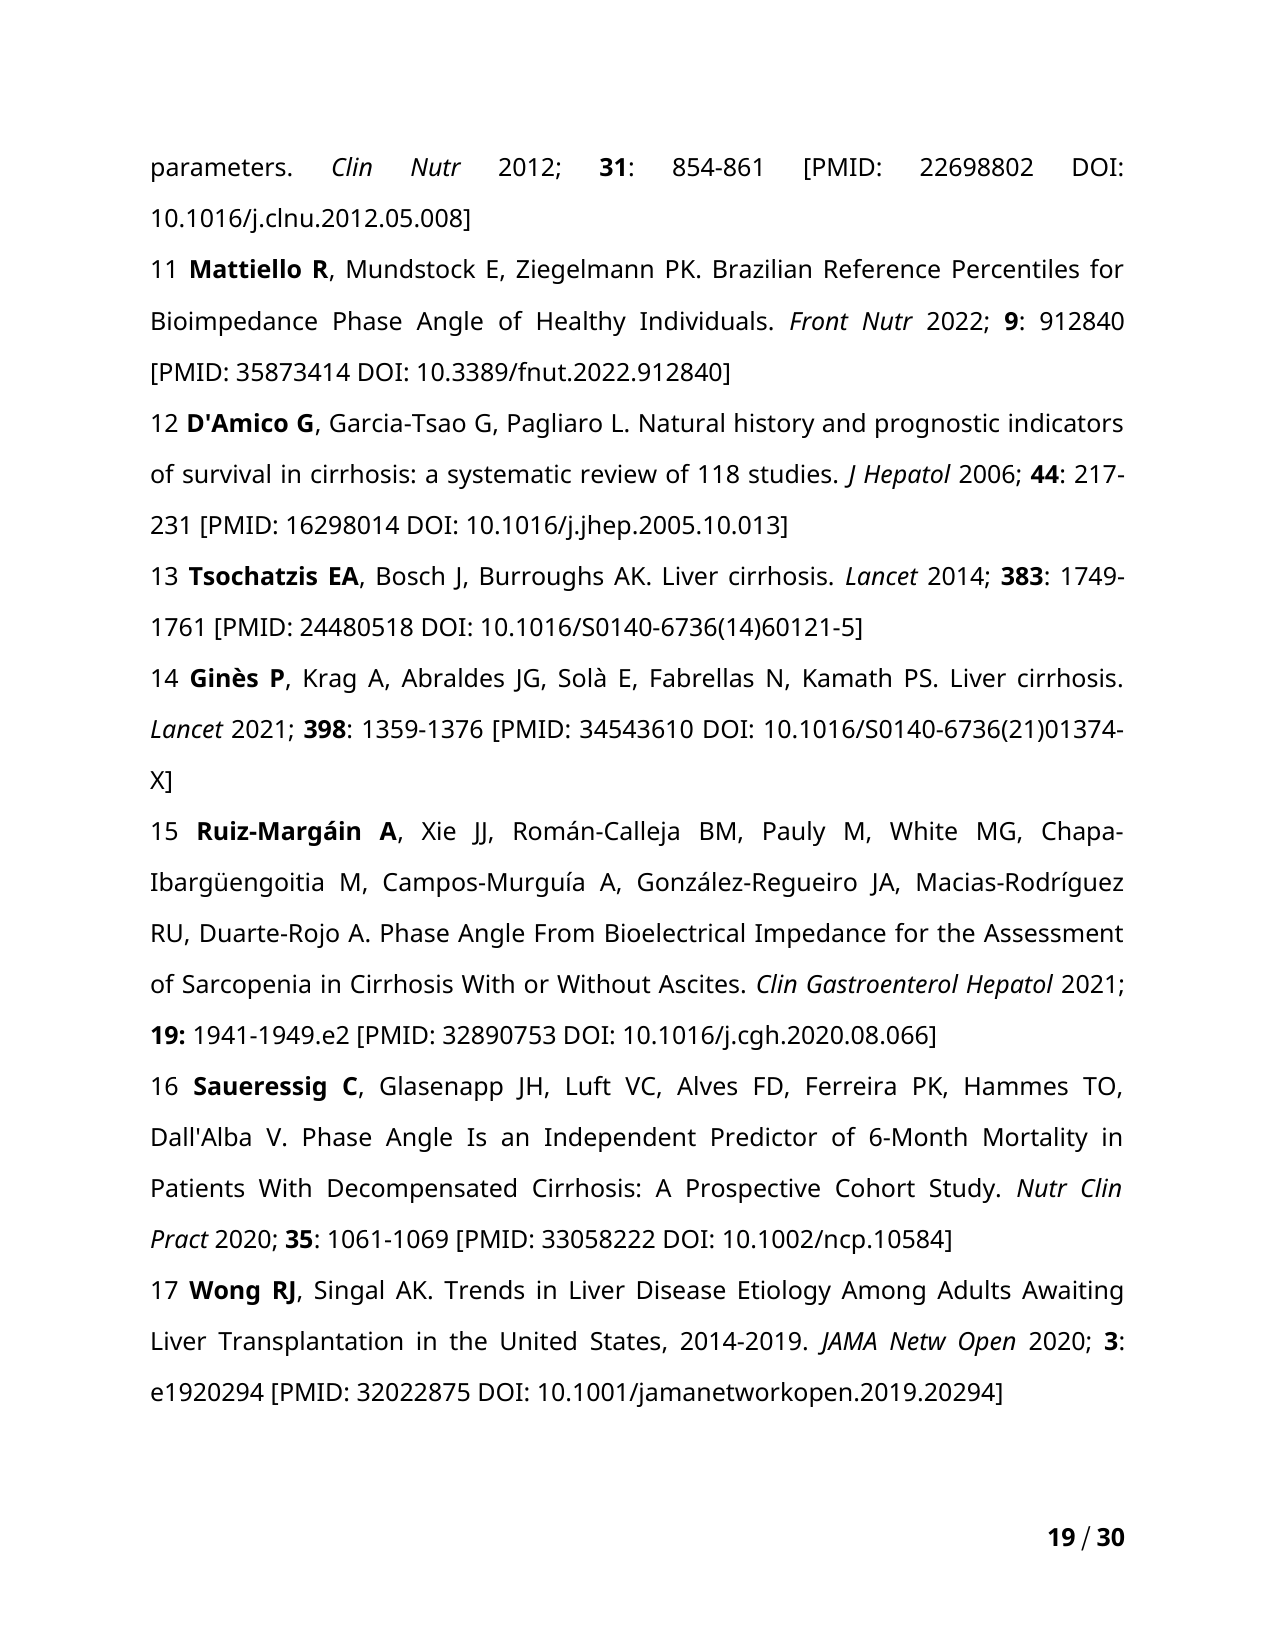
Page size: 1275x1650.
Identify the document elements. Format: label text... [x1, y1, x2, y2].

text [150, 150, 1125, 235]
text 12 D'Amico G, Garcia-Tsao G, Pagliaro L. Natural history and prognostic indicators of survival in cirrhosis: a systematic review of 118 studies. J Hepatol 2006; 44: 217-231 [PMID: 16298014 DOI: 10.1016/j.jhep.2005.10.013] [150, 405, 1125, 541]
text 11 Mattiello R, Mundstock E, Ziegelmann PK. Brazilian Reference Percentiles for Bioimpedance Phase Angle of Healthy Individuals. Front Nutr 2022; 9: 912840 [PMID: 35873414 DOI: 10.3389/fnut.2022.912840] [150, 252, 1125, 388]
text 17 Wong RJ, Singal AK. Trends in Liver Disease Etiology Among Adults Awaiting Liver Transplantation in the United States, 2014-2019. JAMA Netw Open 2020; 3: e1920294 [PMID: 32022875 DOI: 10.1001/jamanetworkopen.2019.20294] [150, 1273, 1125, 1409]
text 15 Ruiz-Margáin A, Xie JJ, Román-Calleja BM, Pauly M, White MG, Chapa-Ibargüengoitia M, Campos-Murguía A, González-Regueiro JA, Macias-Rodríguez RU, Duarte-Rojo A. Phase Angle From Bioelectrical Impedance for the Assessment of Sarcopenia in Cirrhosis With or Without Ascites. Clin Gastroenterol Hepatol 2021; 19: 1941-1949.e2 [PMID: 32890753 DOI: 10.1016/j.cgh.2020.08.066] [150, 813, 1125, 1052]
text 14 Ginès P, Krag A, Abraldes JG, Solà E, Fabrellas N, Kamath PS. Liver cirrhosis. Lancet 2021; 398: 1359-1376 [PMID: 34543610 DOI: 10.1016/S0140-6736(21)01374-X] [150, 660, 1125, 797]
text 16 Saueressig C, Glasenapp JH, Luft VC, Alves FD, Ferreira PK, Hammes TO, Dall'Alba V. Phase Angle Is an Independent Predictor of 6-Month Mortality in Patients With Decompensated Cirrhosis: A Prospective Cohort Study. Nutr Clin Pract 2020; 35: 1061-1069 [PMID: 33058222 DOI: 10.1002/ncp.10584] [150, 1069, 1125, 1256]
text 13 Tsochatzis EA, Bosch J, Burroughs AK. Liver cirrhosis. Lancet 2014; 383: 1749-1761 [PMID: 24480518 DOI: 10.1016/S0140-6736(14)60121-5] [150, 558, 1125, 643]
